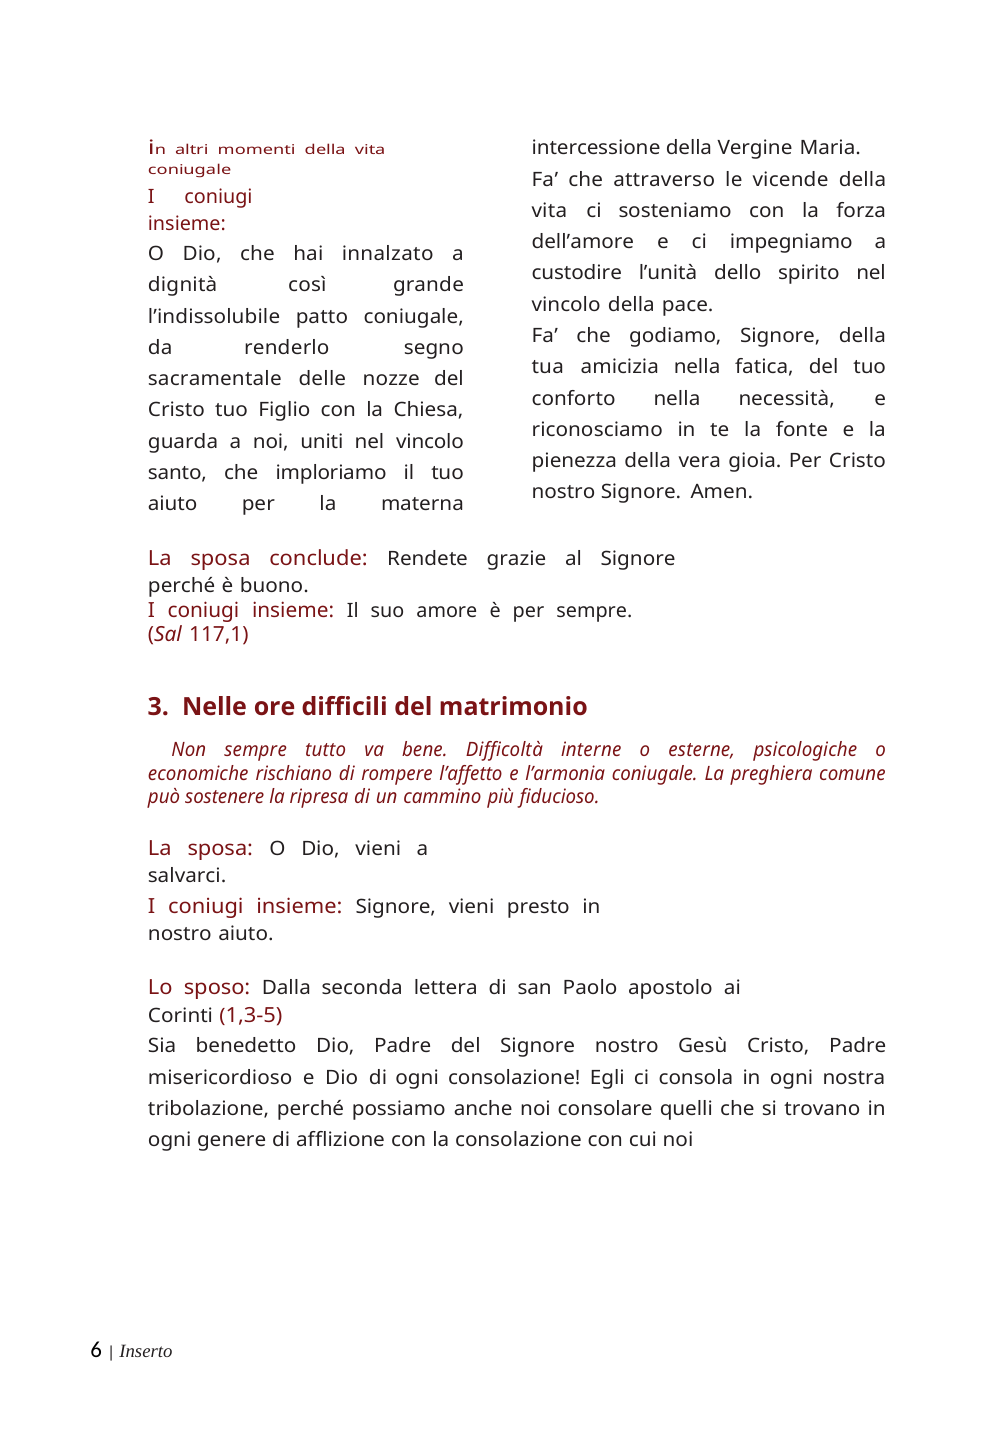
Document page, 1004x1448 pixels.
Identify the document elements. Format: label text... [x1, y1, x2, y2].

text I coniugi insieme: Signore, vieni presto in nostro aiuto. [148, 891, 600, 946]
text Fa’ che godiamo, Signore, della tua amicizia nella fatica, del tuo conforto nella necessità, e riconosciamo in te la fonte e la pienezza della vera gioia. Per Cristo nostro Signore. Amen. [531, 321, 886, 505]
text I coniugi insieme: [148, 182, 252, 236]
text La sposa conclude: Rendete grazie al Signore perché è buono. [148, 543, 676, 598]
text Non sempre tutto va bene. Difficoltà interne o esterne, psicologiche o economiche rischiano di rompere l’affetto e l’armonia coniugale. La preghiera comune può sostenere la ripresa di un cammino più fiducioso. [148, 738, 886, 808]
text in altri momenti della vita coniugale [148, 133, 385, 179]
text Lo sposo: Dalla seconda lettera di san Paolo apostolo ai Corinti (1,3-5) [148, 972, 741, 1029]
text O Dio, che hai innalzato a dignità così grande l’indissolubile patto coniugale, da renderlo segno sacramentale delle nozze del Cristo tuo Figlio con la Chiesa, guarda a noi, uniti nel vincolo santo, che imploriamo il tuo aiuto per la materna intercessione della Vergine Maria. [148, 239, 464, 516]
text La sposa: O Dio, vieni a salvarci. [148, 833, 428, 889]
list Nelle ore difficili del matrimonio [147, 689, 604, 723]
text Sia benedetto Dio, Padre del Signore nostro Gesù Cristo, Padre misericordioso e Dio di ogni consolazione! Egli ci consola in ogni nostra tribolazione, perché possiamo anche noi consolare quelli che si trovano in ogni genere di afflizione con la consolazione con cui noi [148, 1032, 886, 1152]
text Fa’ che attraverso le vicende della vita ci sosteniamo con la forza dell’amore e ci impegniamo a custodire l’unità dello spirito nel vincolo della pace. [531, 165, 886, 317]
text I coniugi insieme: Il suo amore è per sempre. (Sal 117,1) [148, 598, 632, 646]
